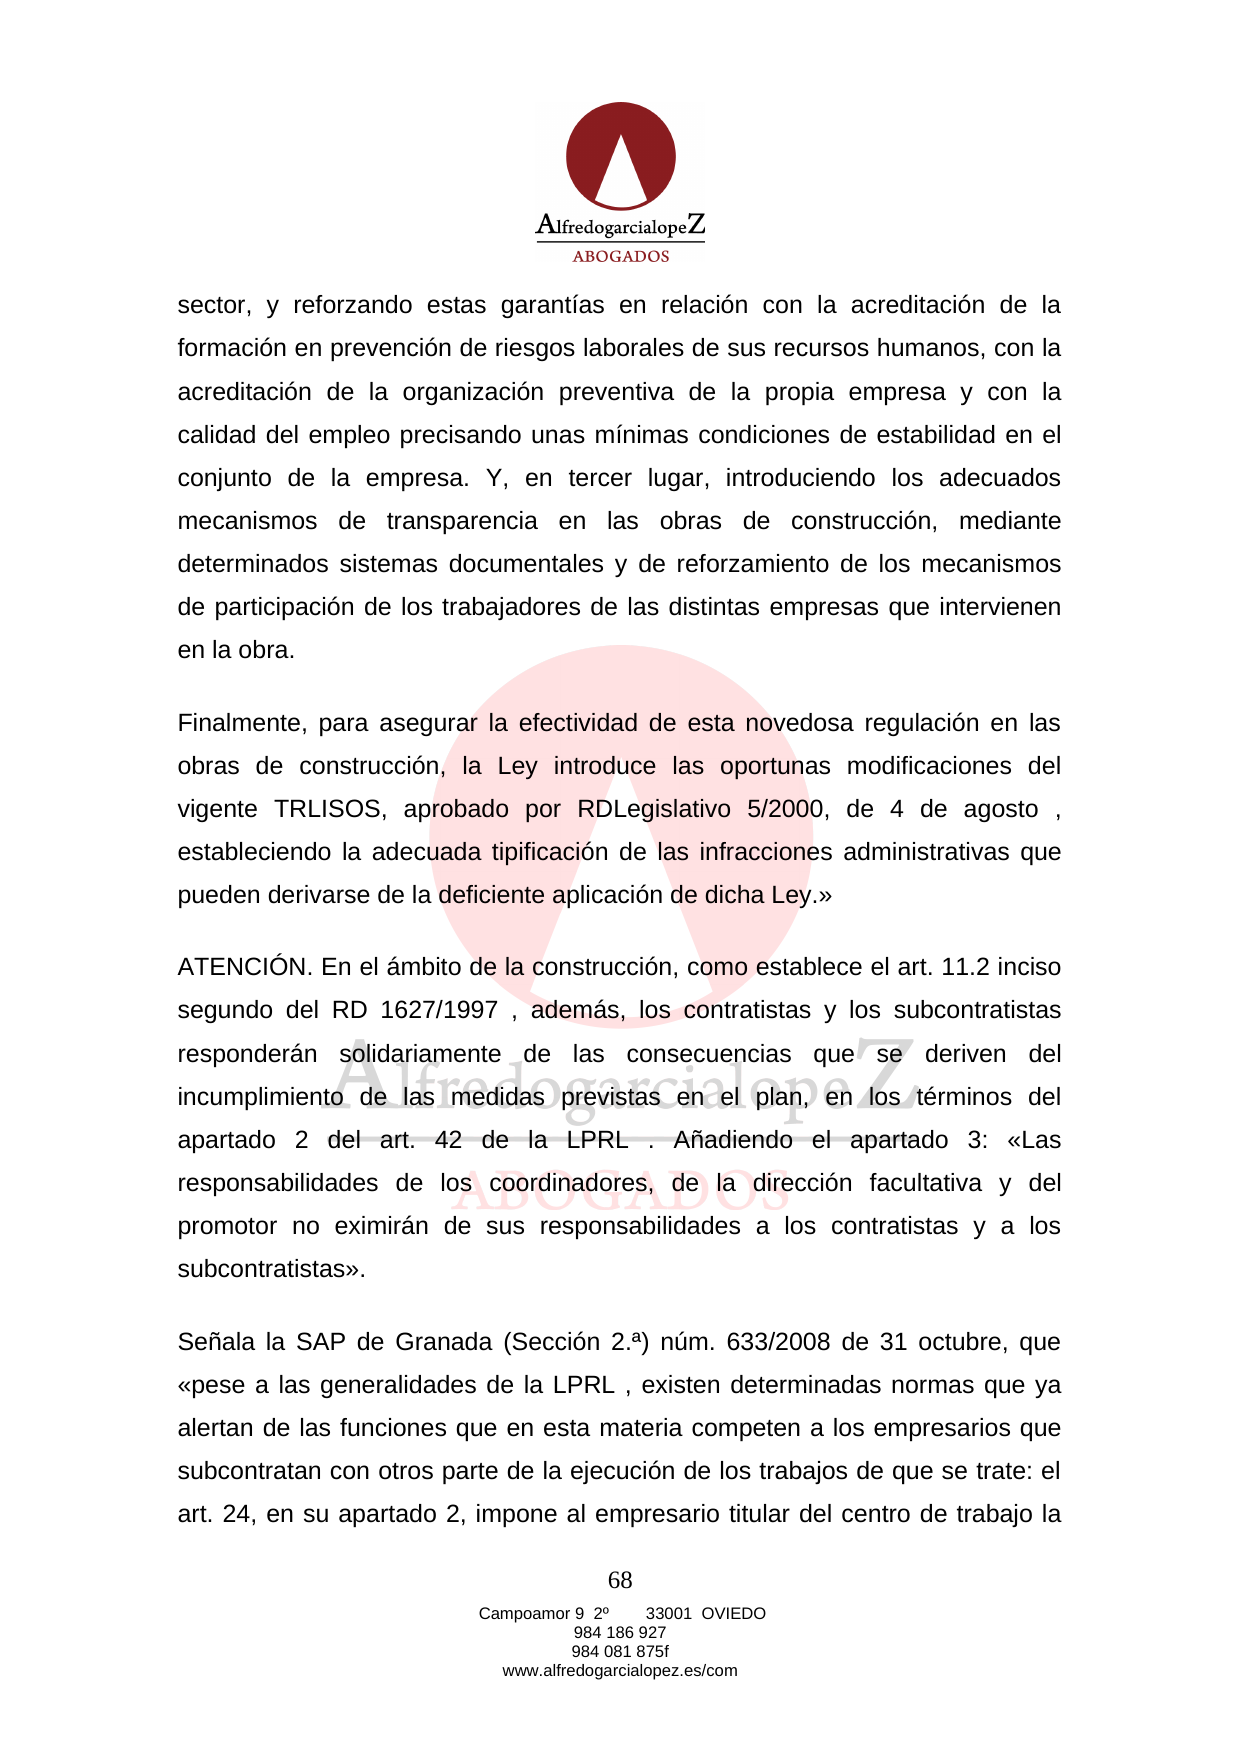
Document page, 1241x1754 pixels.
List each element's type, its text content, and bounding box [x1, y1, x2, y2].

text ATENCIÓN. En el ámbito de la construcción, como establece el art. 11.2 inciso segundo del RD 1627/1997 , además, los contratistas y los subcontratistas responderán solidariamente de las consecuencias que se deriven del incumplimiento de las medidas previstas en el plan, en los términos del apartado 2 del art. 42 de la LPRL . Añadiendo el apartado 3: «Las responsabilidades de los coordinadores, de la dirección facultativa y del promotor no eximirán de sus responsabilidades a los contratistas y a los subcontratistas». [177, 952, 1063, 1283]
text Finalmente, para asegurar la efectividad de esta novedosa regulación en las obras de construcción, la Ley introduce las oportunas modificaciones del vigente TRLISOS, aprobado por RDLegislativo 5/2000, de 4 de agosto , estableciendo la adecuada tipificación de las infracciones administrativas que pueden derivarse de la deficiente aplicación de dicha Ley.» [177, 707, 1063, 909]
picture [535, 102, 705, 262]
